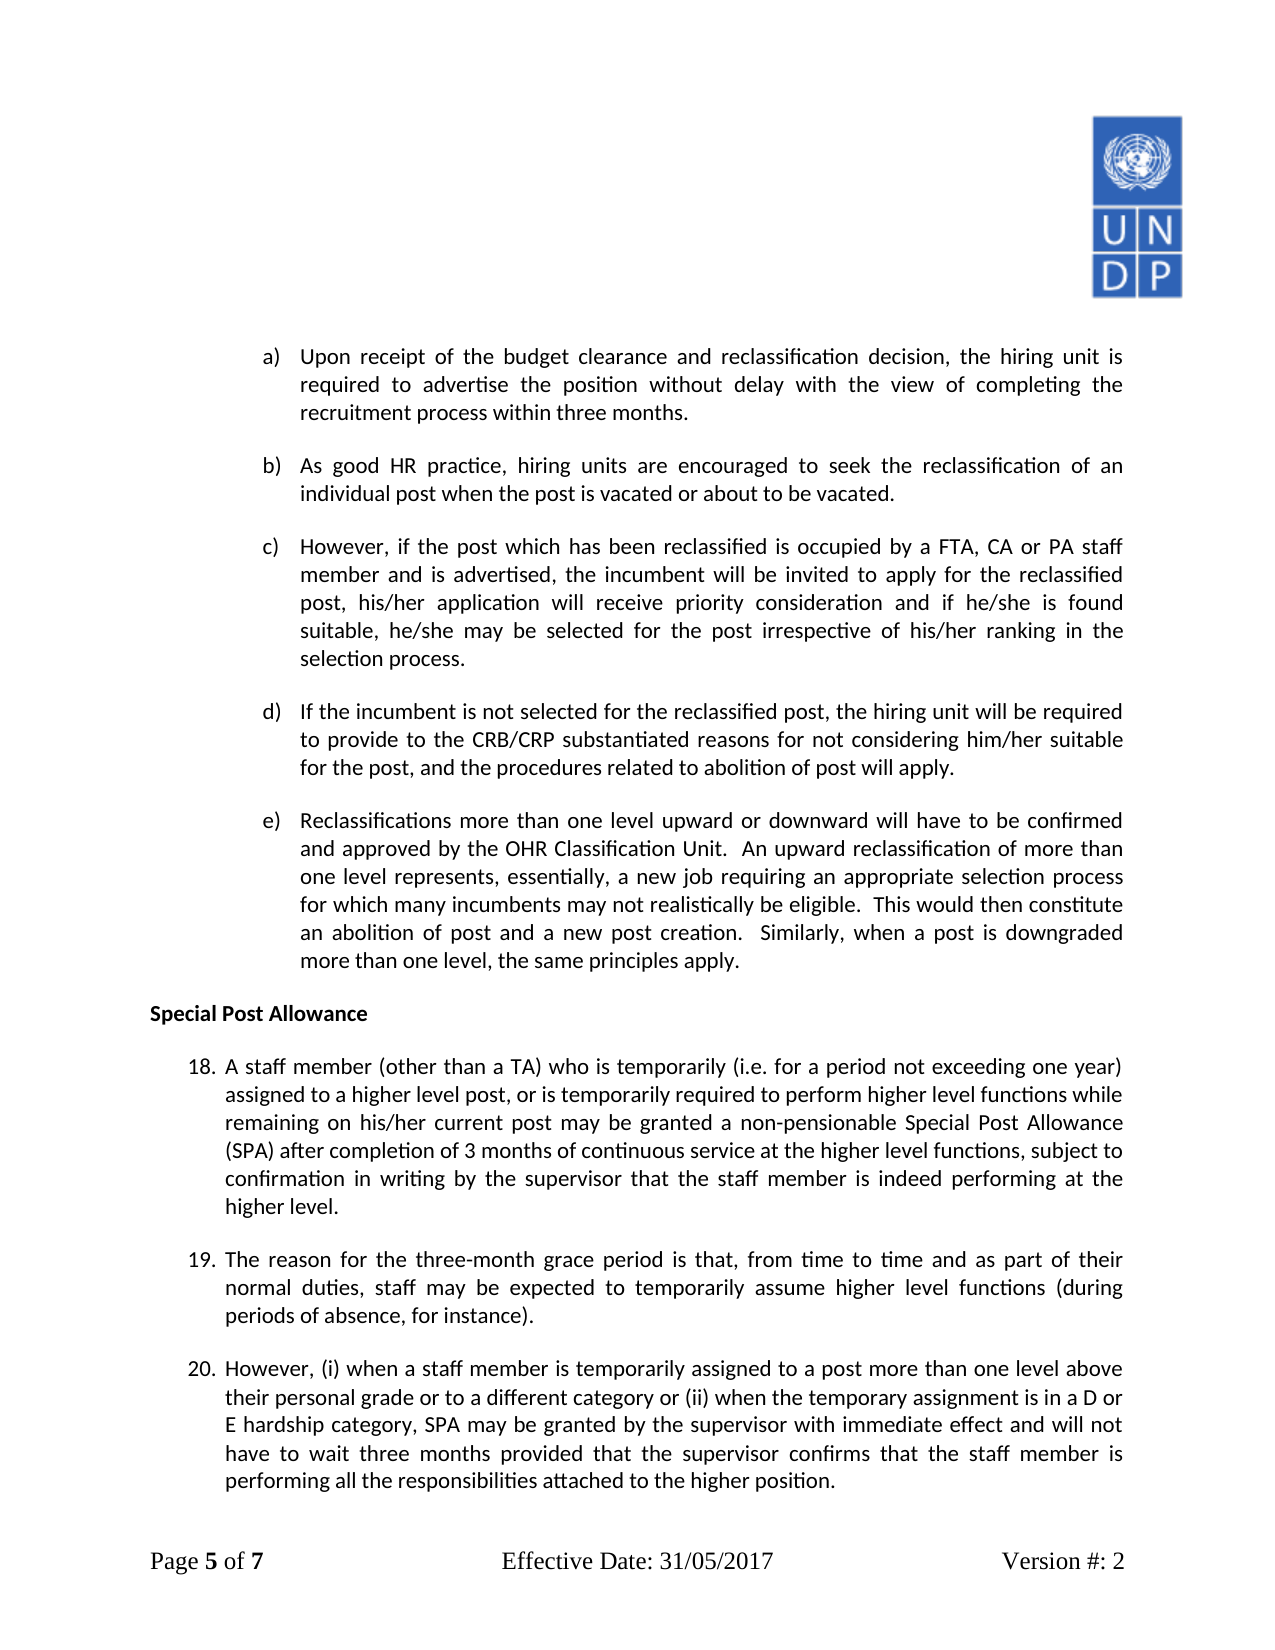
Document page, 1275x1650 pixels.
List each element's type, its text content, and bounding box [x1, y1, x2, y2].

list If the incumbent is not selected for the reclassified post, the hiring unit will be required to provide to the CRB/CRP substantiated reasons for not considering him/her suitable for the post, and the procedures related to abolition of post will apply. [262, 697, 1125, 781]
list Upon receipt of the budget clearance and reclassification decision, the hiring unit is required to advertise the position without delay with the view of completing the recruitment process within three months. [262, 342, 1125, 426]
text 20. However, (i) when a staff member is temporarily assigned to a post more than one level above their personal grade or to a different category or (ii) when the temporary assignment is in a D or E hardship category, SPA may be granted by the supervisor with immediate effect and will not have to wait three months provided that the supervisor confirms that the staff member is performing all the responsibilities attached to the higher position. [187, 1354, 1125, 1495]
list Reclassifications more than one level upward or downward will have to be confirmed and approved by the OHR Classification Unit. An upward reclassification of more than one level represents, essentially, a new job requiring an appropriate selection process for which many incumbents may not realistically be eligible. This would then constitute an abolition of post and a new post creation. Similarly, when a post is downgraded more than one level, the same principles apply. [262, 806, 1125, 974]
text 18. A staff member (other than a TA) who is temporarily (i.e. for a period not exceeding one year) assigned to a higher level post, or is temporarily required to perform higher level functions while remaining on his/her current post may be granted a non-pensionable Special Post Allowance (SPA) after completion of 3 months of continuous service at the higher level functions, subject to confirmation in writing by the supervisor that the staff member is indeed performing at the higher level. [187, 1052, 1125, 1221]
list As good HR practice, hiring units are encouraged to seek the reclassification of an individual post when the post is vacated or about to be vacated. [262, 451, 1125, 507]
text 19. The reason for the three-month grace period is that, from time to time and as part of their normal duties, staff may be expected to temporarily assume higher level functions (during periods of absence, for instance). [187, 1246, 1125, 1329]
picture [1050, 75, 1226, 342]
list However, if the post which has been reclassified is occupied by a FTA, CA or PA staff member and is advertised, the incumbent will be invited to apply for the reclassified post, his/her application will receive priority consideration and if he/she is found suitable, he/she may be selected for the post irrespective of his/her ranking in the selection process. [262, 532, 1125, 672]
text Special Post Allowance [150, 999, 1125, 1027]
